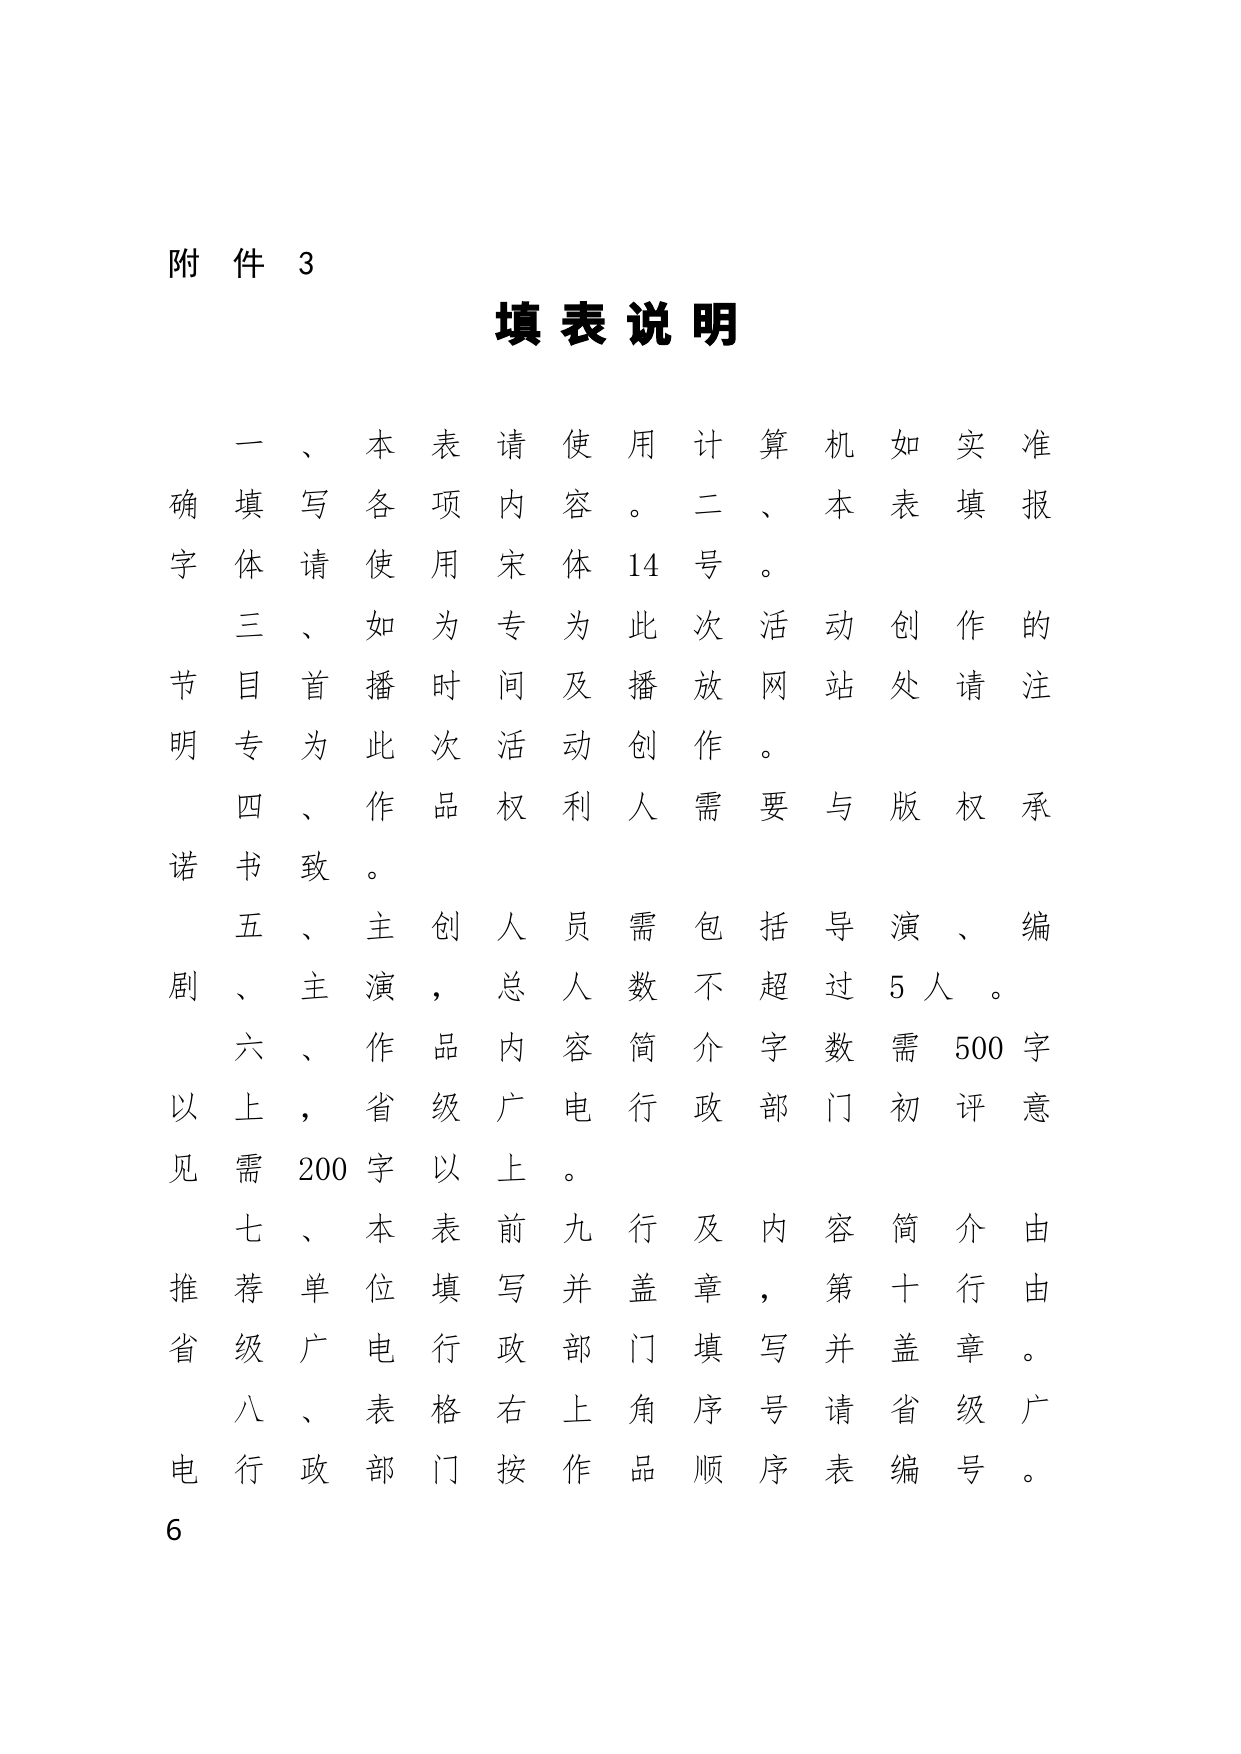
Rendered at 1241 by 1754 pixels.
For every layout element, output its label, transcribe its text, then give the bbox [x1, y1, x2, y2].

text 八、表格右上角序号请省级广电行政部门按作品顺序表编号。 [167, 1377, 1085, 1497]
text 三、如为专为此次活动创作的节目首播时间及播放网站处请注明专为此次活动创作。 [167, 593, 1085, 773]
text 七、本表前九行及内容简介由推荐单位填写并盖章，第十行由省级广电行政部门填写并盖章。 [167, 1196, 1085, 1377]
text 一、本表请使用计算机如实准确填写各项内容。二、本表填报字体请使用宋体14号。 [167, 412, 1085, 593]
text 填表说明 [167, 291, 1085, 351]
text 六、作品内容简介字数需500字以上，省级广电行政部门初评意见需200字以上。 [167, 1015, 1085, 1196]
text 五、主创人员需包括导演、编剧、主演，总人数不超过5人。 [167, 894, 1085, 1015]
text 附件3 [167, 231, 1085, 291]
text 四、作品权利人需要与版权承诺书致。 [167, 773, 1085, 894]
